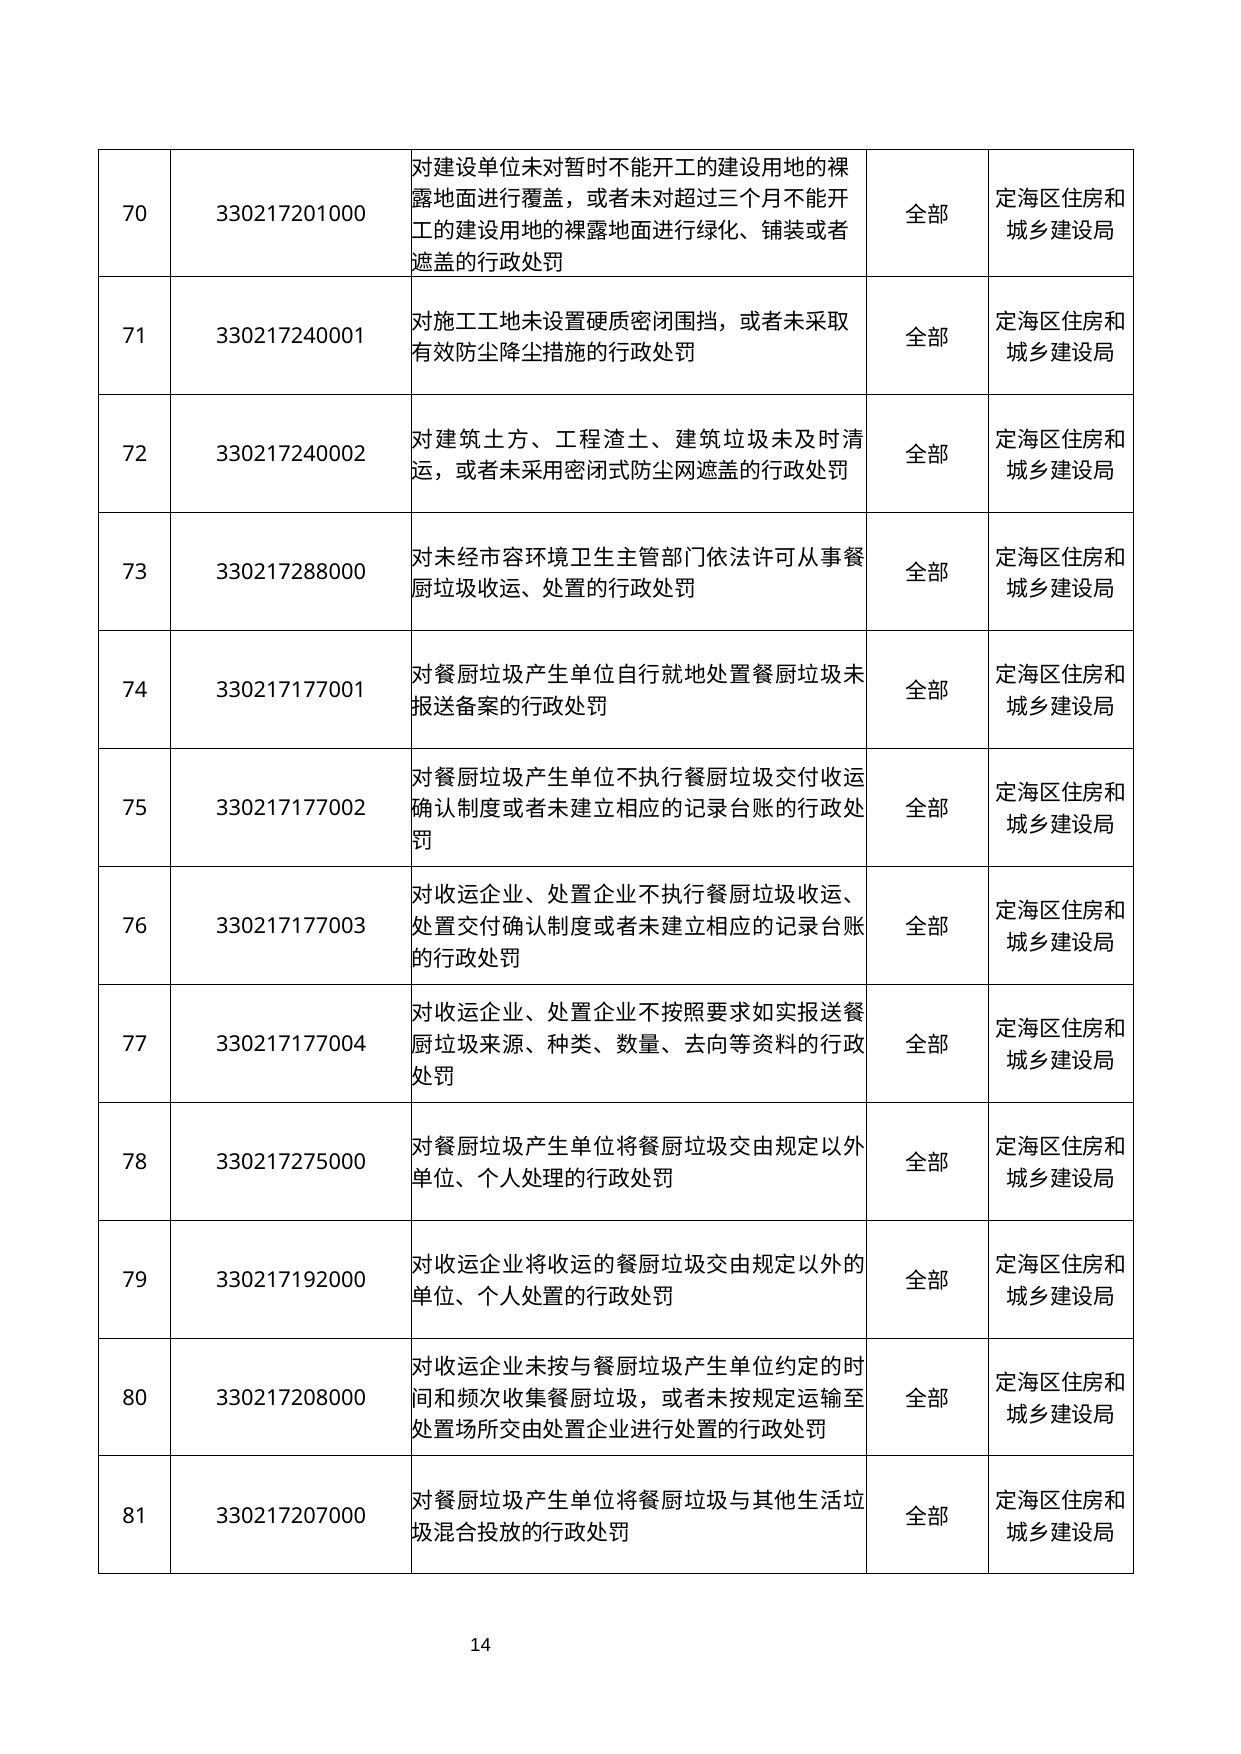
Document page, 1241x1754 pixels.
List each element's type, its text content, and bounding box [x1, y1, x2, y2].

table_cell 全部 [867, 1221, 988, 1337]
table_cell 73 [99, 513, 170, 630]
table_cell 72 [99, 395, 170, 512]
table_cell 对收运企业未按与餐厨垃圾产生单位约定的时间和频次收集餐厨垃圾，或者未按规定运输至处置场所交由处置企业进行处置的行政处罚 [412, 1339, 866, 1455]
table_cell 对未经市容环境卫生主管部门依法许可从事餐厨垃圾收运、处置的行政处罚 [412, 513, 866, 630]
table_cell 71 [99, 277, 170, 394]
table_cell 330217177004 [171, 985, 411, 1102]
table_cell 79 [99, 1221, 170, 1337]
table_cell 全部 [867, 150, 988, 276]
table_cell 78 [99, 1103, 170, 1219]
table_cell 全部 [867, 1339, 988, 1455]
table_cell 330217201000 [171, 150, 411, 276]
table_cell 330217240002 [171, 395, 411, 512]
table_cell 330217207000 [171, 1456, 411, 1573]
table_cell 81 [99, 1456, 170, 1573]
table_cell 定海区住房和城乡建设局 [989, 867, 1133, 984]
table_cell 定海区住房和城乡建设局 [989, 513, 1133, 630]
table_cell 全部 [867, 1456, 988, 1573]
table_cell 330217177002 [171, 749, 411, 866]
table_cell 定海区住房和城乡建设局 [989, 395, 1133, 512]
table_cell 定海区住房和城乡建设局 [989, 985, 1133, 1102]
table_cell 全部 [867, 277, 988, 394]
table_cell 80 [99, 1339, 170, 1455]
table_cell 全部 [867, 513, 988, 630]
table_cell 全部 [867, 749, 988, 866]
table_cell 75 [99, 749, 170, 866]
table_cell 对收运企业、处置企业不按照要求如实报送餐厨垃圾来源、种类、数量、去向等资料的行政处罚 [412, 985, 866, 1102]
table_cell 全部 [867, 395, 988, 512]
table_cell 全部 [867, 867, 988, 984]
table_cell 定海区住房和城乡建设局 [989, 631, 1133, 748]
table_cell 对餐厨垃圾产生单位将餐厨垃圾与其他生活垃圾混合投放的行政处罚 [412, 1456, 866, 1573]
table_cell 74 [99, 631, 170, 748]
table_cell 对餐厨垃圾产生单位将餐厨垃圾交由规定以外单位、个人处理的行政处罚 [412, 1103, 866, 1219]
table_cell 全部 [867, 1103, 988, 1219]
table_cell 全部 [867, 631, 988, 748]
table_cell 对收运企业、处置企业不执行餐厨垃圾收运、处置交付确认制度或者未建立相应的记录台账的行政处罚 [412, 867, 866, 984]
table_cell 定海区住房和城乡建设局 [989, 749, 1133, 866]
table_cell 对餐厨垃圾产生单位自行就地处置餐厨垃圾未报送备案的行政处罚 [412, 631, 866, 748]
table_cell 330217288000 [171, 513, 411, 630]
table_cell 定海区住房和城乡建设局 [989, 1103, 1133, 1219]
table_cell 定海区住房和城乡建设局 [989, 1456, 1133, 1573]
table_cell 330217177003 [171, 867, 411, 984]
table_cell 定海区住房和城乡建设局 [989, 1221, 1133, 1337]
table_cell 全部 [867, 985, 988, 1102]
table_cell 330217240001 [171, 277, 411, 394]
table_cell 76 [99, 867, 170, 984]
table_cell 定海区住房和城乡建设局 [989, 277, 1133, 394]
table_cell 对收运企业将收运的餐厨垃圾交由规定以外的单位、个人处置的行政处罚 [412, 1221, 866, 1337]
table_cell 定海区住房和城乡建设局 [989, 150, 1133, 276]
table_cell 对施工工地未设置硬质密闭围挡，或者未采取有效防尘降尘措施的行政处罚 [412, 277, 866, 394]
table_cell 330217208000 [171, 1339, 411, 1455]
table_cell 对餐厨垃圾产生单位不执行餐厨垃圾交付收运确认制度或者未建立相应的记录台账的行政处罚 [412, 749, 866, 866]
table_cell 330217192000 [171, 1221, 411, 1337]
table_cell 70 [99, 150, 170, 276]
table_cell 330217177001 [171, 631, 411, 748]
table_cell 定海区住房和城乡建设局 [989, 1339, 1133, 1455]
table_cell 330217275000 [171, 1103, 411, 1219]
table_cell 对建设单位未对暂时不能开工的建设用地的裸露地面进行覆盖，或者未对超过三个月不能开工的建设用地的裸露地面进行绿化、铺装或者遮盖的行政处罚 [412, 150, 866, 276]
table_cell 77 [99, 985, 170, 1102]
table_cell 对建筑土方、工程渣土、建筑垃圾未及时清运，或者未采用密闭式防尘网遮盖的行政处罚 [412, 395, 866, 512]
